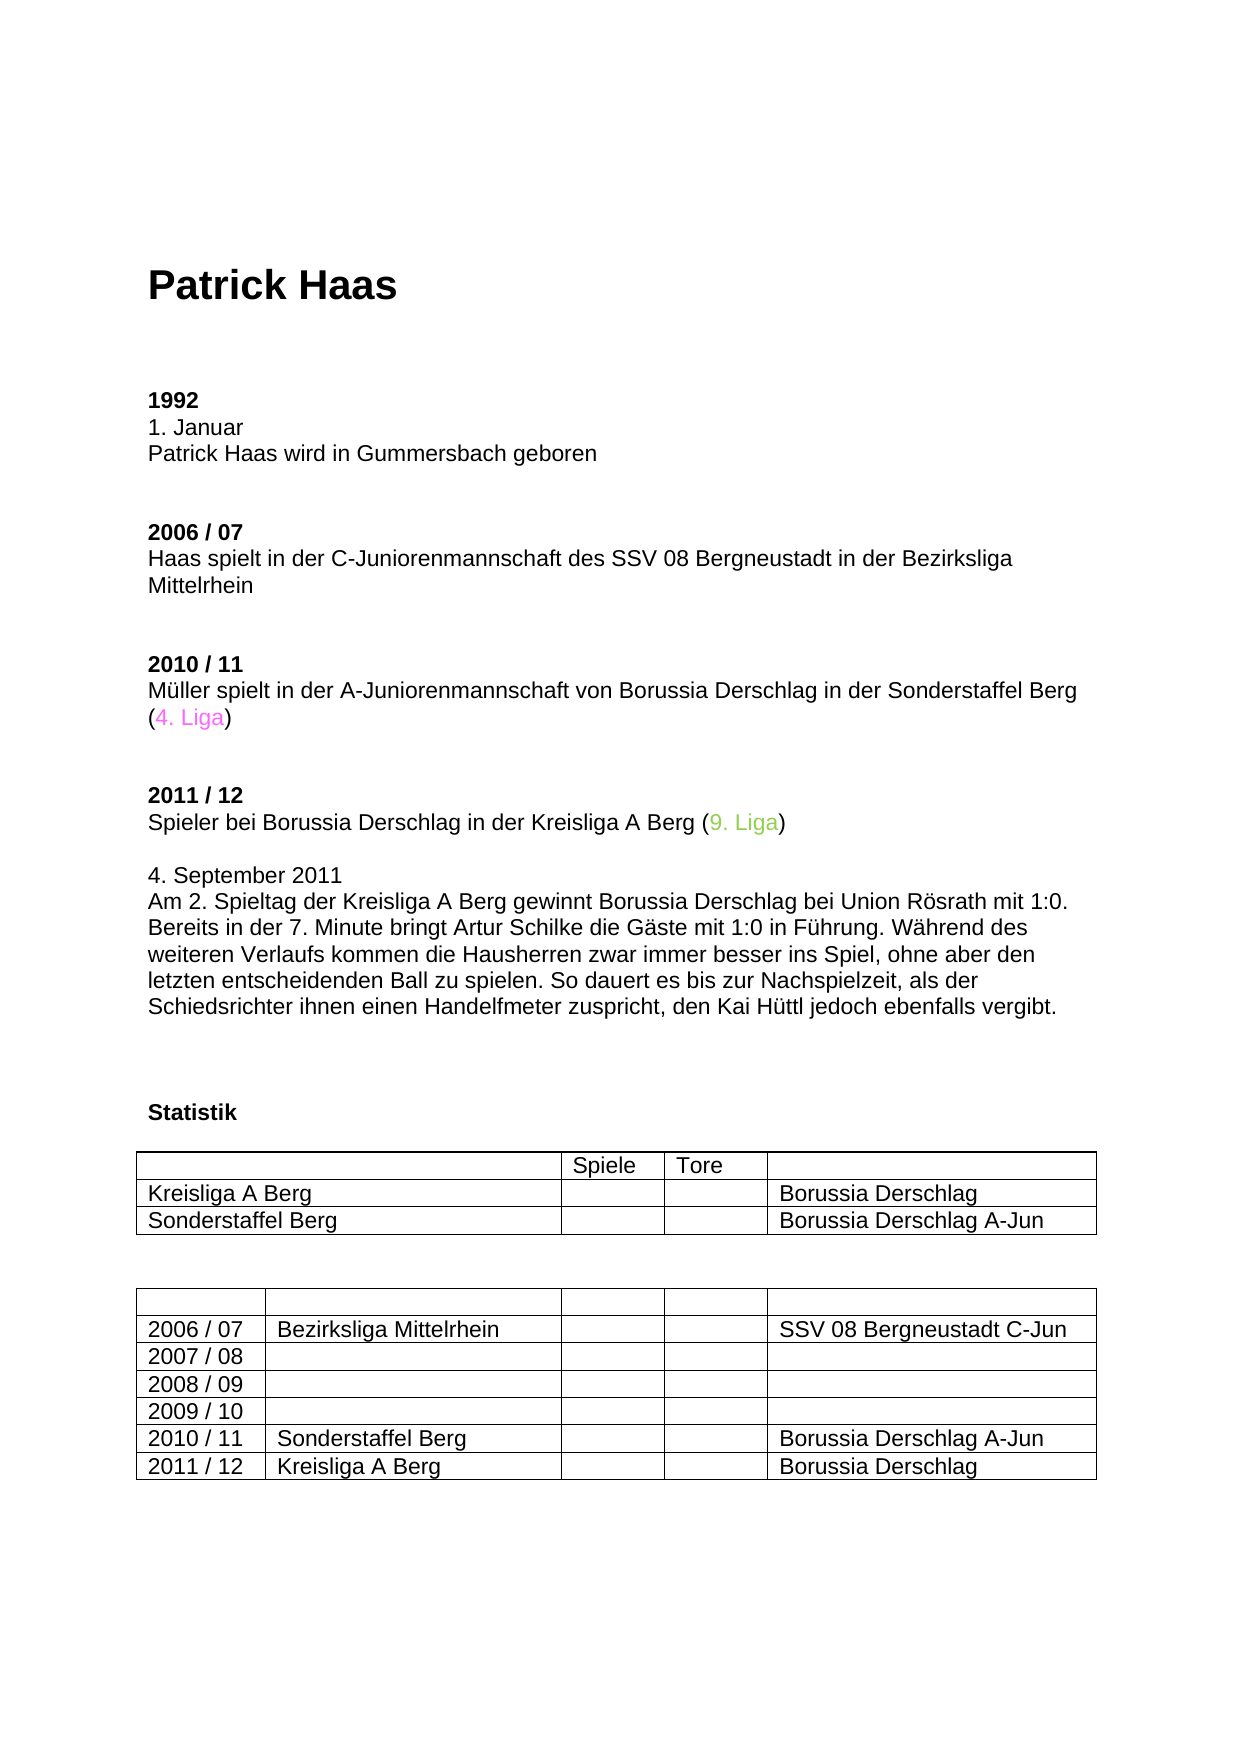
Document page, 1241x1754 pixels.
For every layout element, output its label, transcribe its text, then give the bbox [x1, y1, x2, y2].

table_cell [665, 1453, 767, 1479]
text 1. Januar [148, 413, 1093, 440]
table_cell [665, 1343, 767, 1369]
text Müller spielt in der A-Juniorenmannschaft von Borussia Derschlag in der Sonderstaffel Berg (4. Liga) [148, 677, 1093, 730]
text Patrick Haas wird in Gummersbach geboren [148, 440, 1093, 466]
table_cell [266, 1398, 561, 1424]
text 1992 [148, 387, 1093, 413]
table_header [266, 1289, 561, 1315]
table_cell Borussia Derschlag [768, 1453, 1096, 1479]
table_cell [266, 1371, 561, 1397]
text Haas spielt in der C-Juniorenmannschaft des SSV 08 Bergneustadt in der Bezirksliga Mittelrhein [148, 545, 1093, 598]
table_header [137, 1289, 265, 1315]
table_cell Kreisliga A Berg [137, 1180, 561, 1206]
table_cell [665, 1371, 767, 1397]
table_cell [665, 1180, 767, 1206]
table_cell 2007 / 08 [137, 1343, 265, 1369]
text Patrick Haas [148, 260, 1093, 308]
table_cell [562, 1180, 664, 1206]
table_cell Sonderstaffel Berg [137, 1207, 561, 1234]
table_cell [768, 1343, 1096, 1369]
text 4. September 2011 [148, 862, 1093, 888]
table_cell 2008 / 09 [137, 1371, 265, 1397]
table_header Spiele [562, 1153, 664, 1179]
table_cell [768, 1371, 1096, 1397]
table_cell [665, 1316, 767, 1342]
table_cell SSV 08 Bergneustadt C-Jun [768, 1316, 1096, 1342]
text 2010 / 11 [148, 651, 1093, 677]
table_cell Borussia Derschlag A-Jun [768, 1425, 1096, 1452]
table_header [562, 1289, 664, 1315]
table_cell [665, 1398, 767, 1424]
table_header [768, 1289, 1096, 1315]
table_header [768, 1153, 1096, 1179]
table_header Tore [665, 1153, 767, 1179]
text Am 2. Spieltag der Kreisliga A Berg gewinnt Borussia Derschlag bei Union Rösrath mit 1:0. Bereits in der 7. Minute bringt Artur Schilke die Gäste mit 1:0 in Führung. Während des weiteren Verlaufs kommen die Hausherren zwar immer besser ins Spiel, ohne aber den letzten entscheidenden Ball zu spielen. So dauert es bis zur Nachspielzeit, als der Schiedsrichter ihnen einen Handelfmeter zuspricht, den Kai Hüttl jedoch ebenfalls vergibt. [148, 888, 1093, 1020]
table_cell Borussia Derschlag A-Jun [768, 1207, 1096, 1234]
table_cell 2006 / 07 [137, 1316, 265, 1342]
table_cell [768, 1398, 1096, 1424]
table_cell [562, 1371, 664, 1397]
table_cell 2009 / 10 [137, 1398, 265, 1424]
table_cell [562, 1316, 664, 1342]
text Spieler bei Borussia Derschlag in der Kreisliga A Berg (9. Liga) [148, 809, 1093, 835]
table_cell [665, 1207, 767, 1234]
table_cell [562, 1425, 664, 1452]
table_cell Borussia Derschlag [768, 1180, 1096, 1206]
text 2011 / 12 [148, 782, 1093, 809]
table_cell 2010 / 11 [137, 1425, 265, 1452]
text Statistik [148, 1099, 1093, 1125]
table_cell [562, 1398, 664, 1424]
table_cell [266, 1343, 561, 1369]
text 2006 / 07 [148, 519, 1093, 545]
table_cell [562, 1343, 664, 1369]
table_cell [665, 1425, 767, 1452]
table_cell Sonderstaffel Berg [266, 1425, 561, 1452]
table_cell Bezirksliga Mittelrhein [266, 1316, 561, 1342]
table_cell [562, 1207, 664, 1234]
table_header [665, 1289, 767, 1315]
table_cell 2011 / 12 [137, 1453, 265, 1479]
table_cell Kreisliga A Berg [266, 1453, 561, 1479]
table_cell [562, 1453, 664, 1479]
table_header [137, 1153, 561, 1179]
